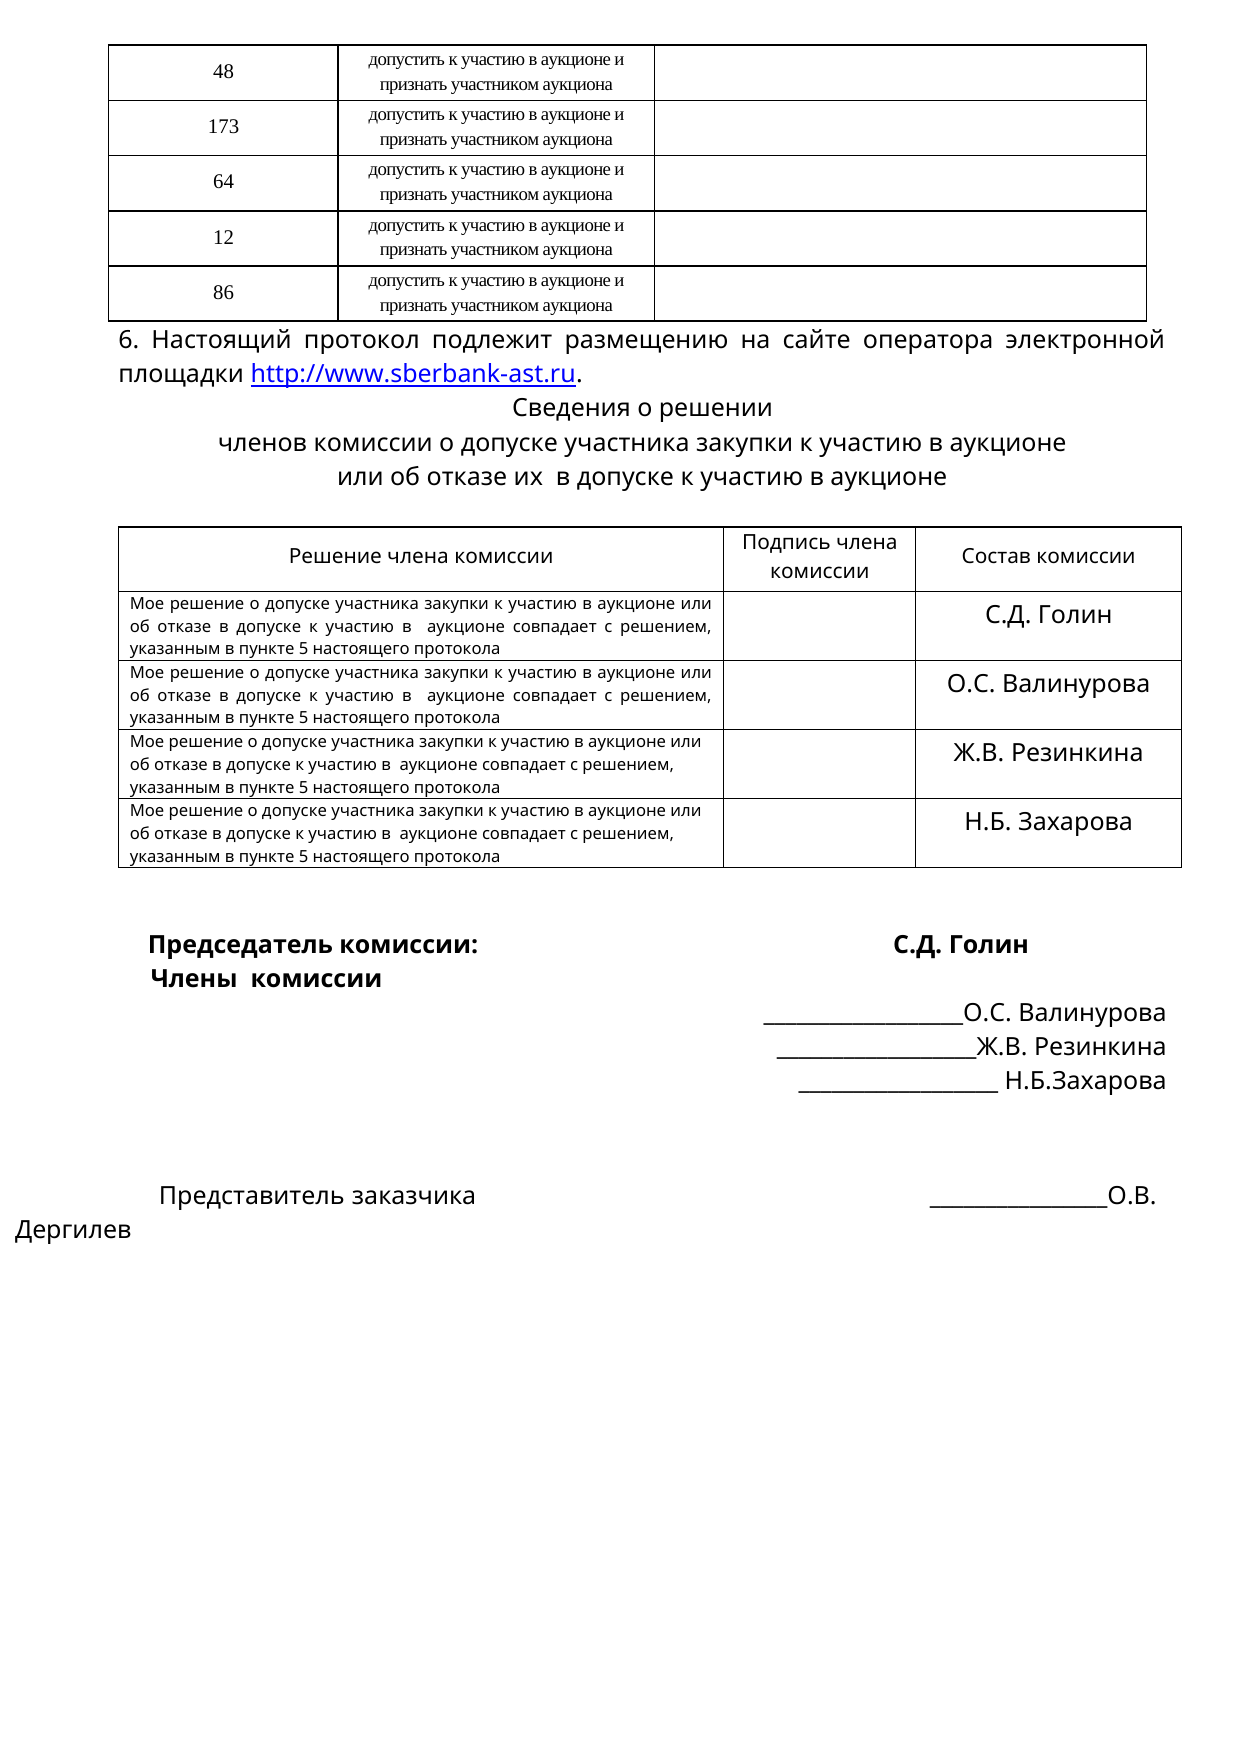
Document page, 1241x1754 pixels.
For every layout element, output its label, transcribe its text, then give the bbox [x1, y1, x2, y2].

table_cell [339, 156, 654, 210]
table_cell [724, 799, 915, 867]
text __________________Ж.В. Резинкина [118, 1028, 1167, 1063]
table_cell Мое решение о допуске участника закупки к участию в аукционе или об отказе в допуске к участию в аукционе совпадает с решением, указанным в пункте 5 настоящего протокола [119, 799, 723, 867]
table_cell [724, 661, 915, 729]
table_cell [339, 101, 654, 155]
table_cell [655, 267, 1146, 320]
table_cell С.Д. Голин [916, 592, 1181, 660]
text __________________ Н.Б.Захарова [118, 1063, 1167, 1097]
table_cell 48 [109, 46, 337, 99]
text или об отказе их в допуске к участию в аукционе [118, 458, 1167, 492]
table_cell 173 [109, 101, 337, 155]
table_cell 12 [109, 212, 337, 265]
text Представитель заказчика ________________О.В. Дергилев [15, 1177, 1167, 1246]
table_cell Мое решение о допуске участника закупки к участию в аукционе или об отказе в допуске к участию в аукционе совпадает с решением, указанным в пункте 5 настоящего протокола [119, 592, 723, 660]
text Сведения о решении [118, 390, 1167, 424]
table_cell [339, 46, 654, 99]
table_cell 86 [109, 267, 337, 320]
table_cell 64 [109, 156, 337, 210]
table_cell Мое решение о допуске участника закупки к участию в аукционе или об отказе в допуске к участию в аукционе совпадает с решением, указанным в пункте 5 настоящего протокола [119, 730, 723, 798]
table_header Подпись члена комиссии [724, 528, 915, 591]
table_cell [655, 101, 1146, 155]
text __________________О.С. Валинурова [118, 994, 1167, 1028]
table_cell [655, 156, 1146, 210]
table_cell [724, 730, 915, 798]
text Члены комиссии [118, 960, 1167, 994]
table_cell Мое решение о допуске участника закупки к участию в аукционе или об отказе в допуске к участию в аукционе совпадает с решением, указанным в пункте 5 настоящего протокола [119, 661, 723, 729]
table_cell Ж.В. Резинкина [916, 730, 1181, 798]
table_cell О.С. Валинурова [916, 661, 1181, 729]
table_header Решение члена комиссии [119, 528, 723, 591]
text Председатель комиссии: С.Д. Голин [118, 926, 1167, 960]
table_cell [724, 592, 915, 660]
table_cell Н.Б. Захарова [916, 799, 1181, 867]
table_header Состав комиссии [916, 528, 1181, 591]
text 6. Настоящий протокол подлежит размещению на сайте оператора электронной площадки http://www.sberbank-ast.ru. [118, 322, 1167, 390]
table_cell [655, 212, 1146, 265]
table_cell допустить к участию в аукционе и признать участником аукциона [339, 267, 654, 320]
table_cell [655, 46, 1146, 99]
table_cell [339, 212, 654, 265]
text членов комиссии о допуске участника закупки к участию в аукционе [118, 424, 1167, 458]
